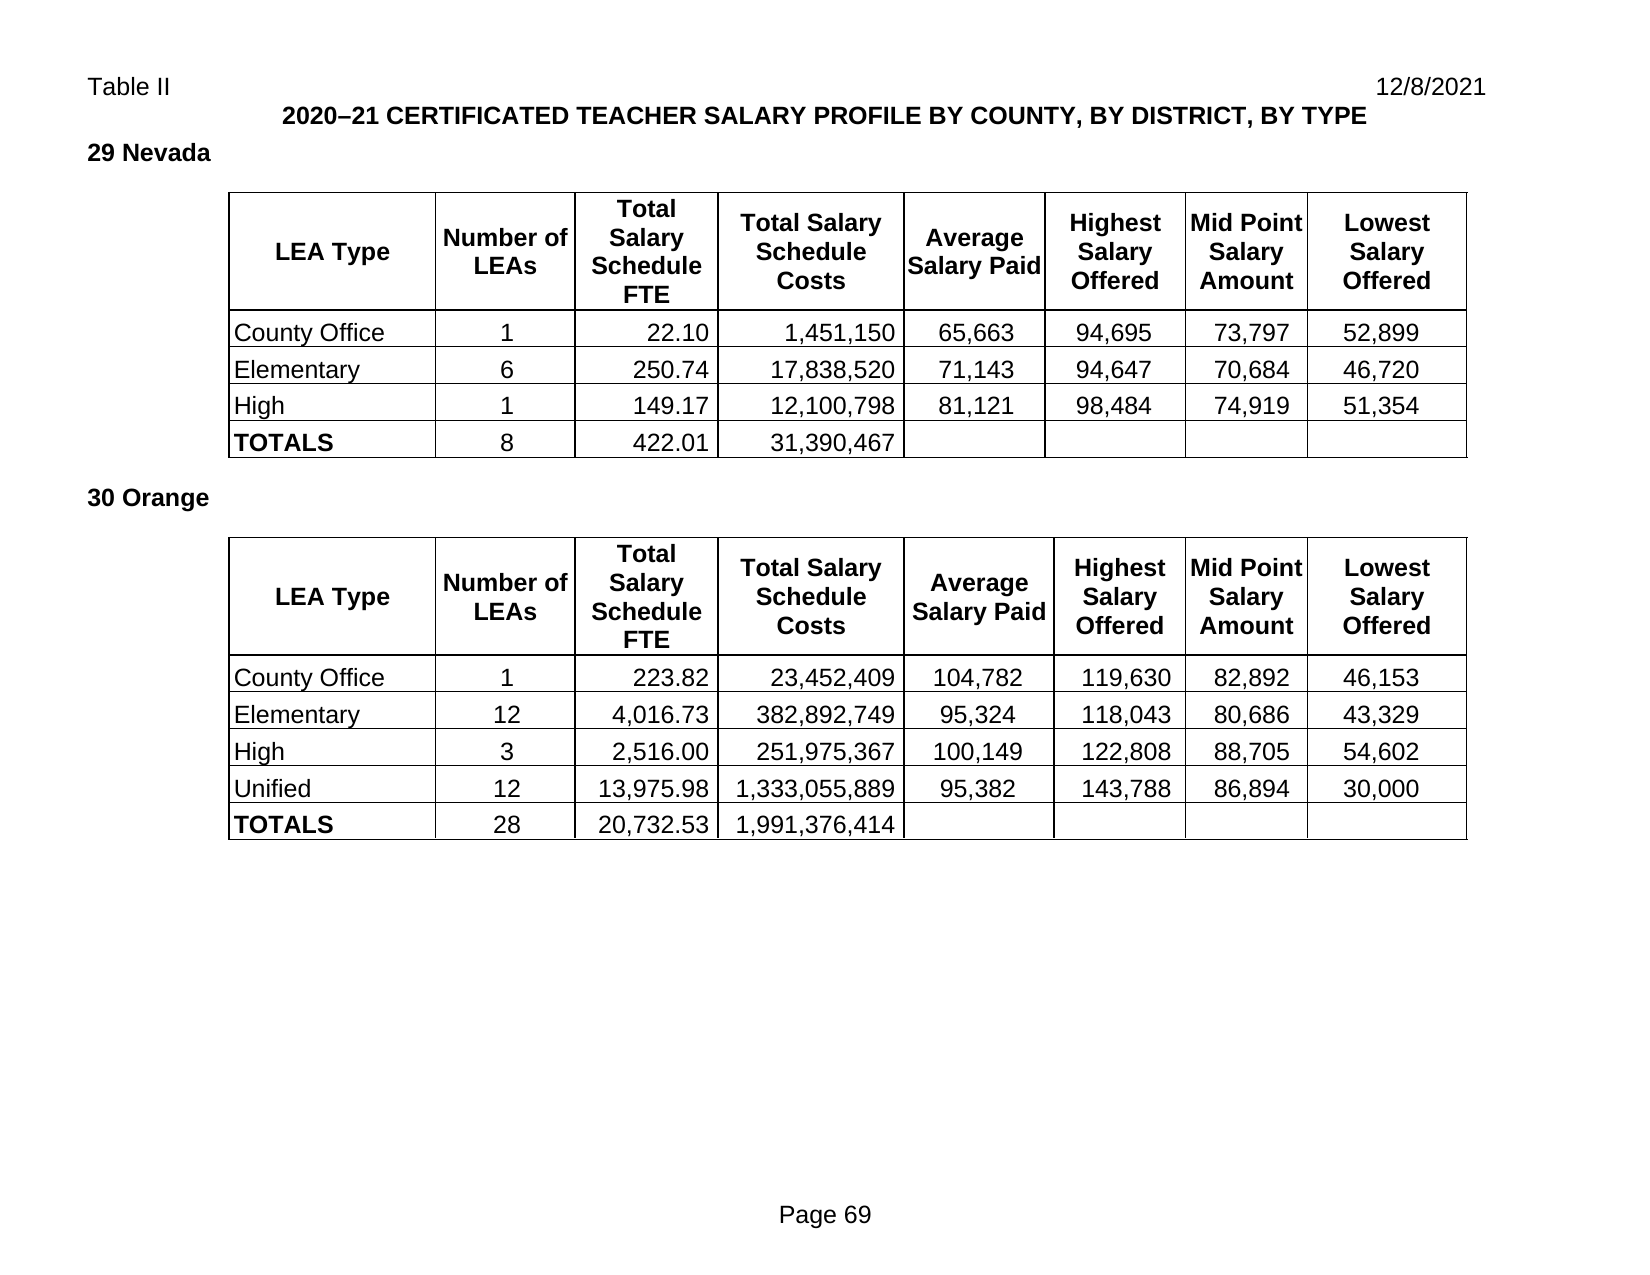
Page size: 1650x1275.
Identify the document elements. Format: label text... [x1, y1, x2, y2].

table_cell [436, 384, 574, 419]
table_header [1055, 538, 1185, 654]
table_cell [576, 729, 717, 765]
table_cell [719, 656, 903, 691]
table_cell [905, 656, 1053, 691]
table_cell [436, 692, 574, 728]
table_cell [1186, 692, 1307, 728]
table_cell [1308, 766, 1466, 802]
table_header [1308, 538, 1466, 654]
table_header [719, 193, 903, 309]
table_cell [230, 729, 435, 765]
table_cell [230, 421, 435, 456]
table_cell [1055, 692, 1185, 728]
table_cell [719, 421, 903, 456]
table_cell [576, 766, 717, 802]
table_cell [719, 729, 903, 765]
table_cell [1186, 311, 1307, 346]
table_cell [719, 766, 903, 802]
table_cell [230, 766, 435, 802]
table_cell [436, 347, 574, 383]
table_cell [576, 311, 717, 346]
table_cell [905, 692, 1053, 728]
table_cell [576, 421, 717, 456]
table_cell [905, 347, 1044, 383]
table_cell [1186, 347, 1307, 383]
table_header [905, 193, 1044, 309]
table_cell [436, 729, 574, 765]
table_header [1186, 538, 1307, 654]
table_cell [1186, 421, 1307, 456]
subtitle 30 Orange [87, 483, 1563, 512]
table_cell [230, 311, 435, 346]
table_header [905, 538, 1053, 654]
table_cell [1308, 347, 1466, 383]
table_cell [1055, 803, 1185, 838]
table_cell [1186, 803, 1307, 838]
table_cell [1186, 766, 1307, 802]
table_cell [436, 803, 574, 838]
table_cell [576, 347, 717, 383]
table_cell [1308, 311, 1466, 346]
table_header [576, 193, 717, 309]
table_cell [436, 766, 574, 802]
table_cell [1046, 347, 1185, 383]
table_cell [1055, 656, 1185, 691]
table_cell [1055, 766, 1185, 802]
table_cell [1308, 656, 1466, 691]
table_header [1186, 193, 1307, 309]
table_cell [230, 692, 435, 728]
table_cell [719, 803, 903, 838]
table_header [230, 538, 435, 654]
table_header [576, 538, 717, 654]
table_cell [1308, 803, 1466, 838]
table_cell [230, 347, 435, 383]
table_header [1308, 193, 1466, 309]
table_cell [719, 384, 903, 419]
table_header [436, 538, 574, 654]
subtitle 29 Nevada [87, 138, 1563, 167]
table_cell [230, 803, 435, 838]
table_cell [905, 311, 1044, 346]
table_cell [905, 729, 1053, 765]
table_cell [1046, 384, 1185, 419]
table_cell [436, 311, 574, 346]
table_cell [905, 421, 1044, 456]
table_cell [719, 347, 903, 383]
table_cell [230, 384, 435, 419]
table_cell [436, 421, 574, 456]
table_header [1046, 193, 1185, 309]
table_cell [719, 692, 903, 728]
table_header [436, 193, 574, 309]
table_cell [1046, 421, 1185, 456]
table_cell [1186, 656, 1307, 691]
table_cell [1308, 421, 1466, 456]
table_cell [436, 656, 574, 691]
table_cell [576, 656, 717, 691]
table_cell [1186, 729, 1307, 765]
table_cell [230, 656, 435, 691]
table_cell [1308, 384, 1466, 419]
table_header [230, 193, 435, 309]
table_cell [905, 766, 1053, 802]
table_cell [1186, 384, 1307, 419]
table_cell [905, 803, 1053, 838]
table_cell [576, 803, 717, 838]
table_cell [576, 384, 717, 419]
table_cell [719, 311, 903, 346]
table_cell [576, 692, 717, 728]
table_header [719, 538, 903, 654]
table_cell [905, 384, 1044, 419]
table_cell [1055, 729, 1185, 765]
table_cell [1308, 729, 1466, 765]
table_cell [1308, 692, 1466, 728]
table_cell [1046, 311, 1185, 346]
